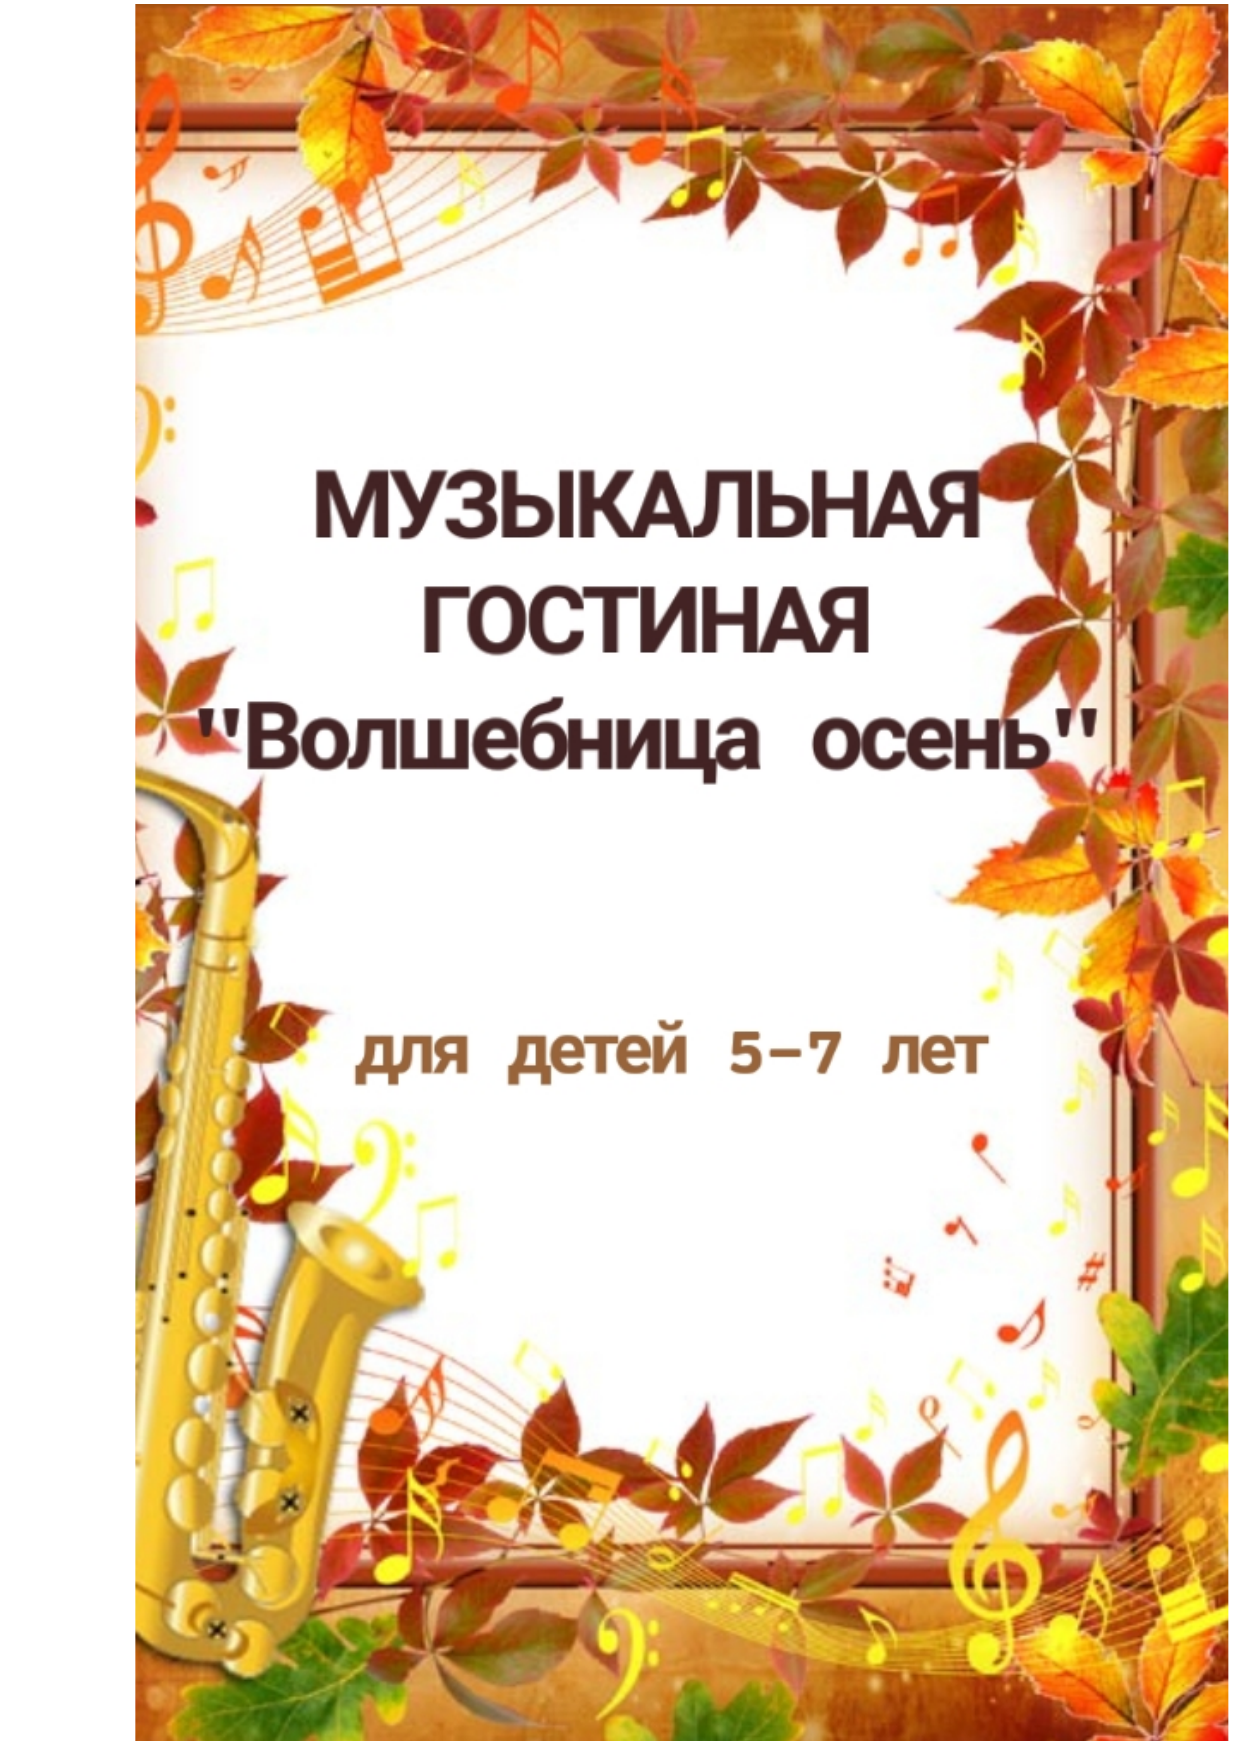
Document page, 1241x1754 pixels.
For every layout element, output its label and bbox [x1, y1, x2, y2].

picture [134, 4, 1229, 1741]
